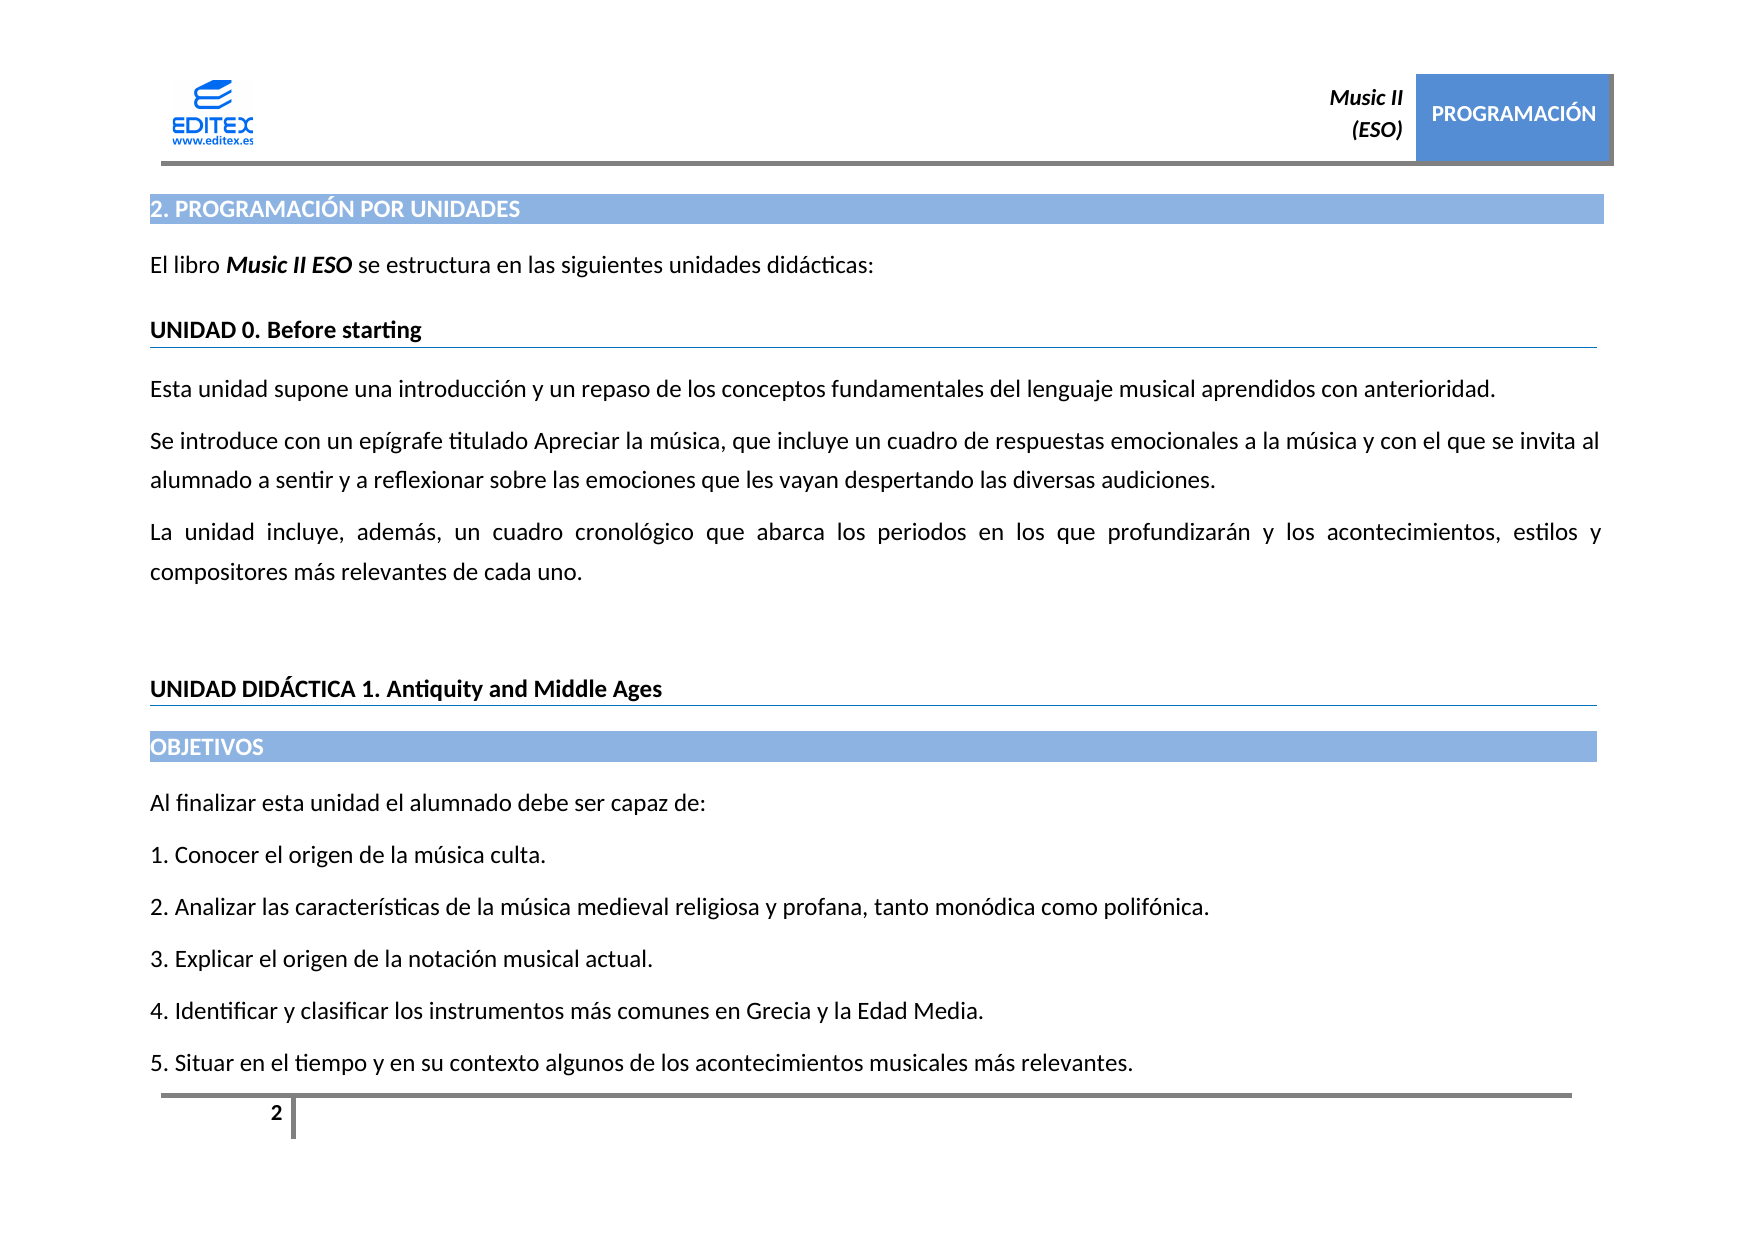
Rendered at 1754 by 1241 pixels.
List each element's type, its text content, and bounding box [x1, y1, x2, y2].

text Al finalizar esta unidad el alumnado debe ser capaz de: [150, 787, 1604, 818]
picture [172, 80, 254, 147]
text 5. Situar en el tiempo y en su contexto algunos de los acontecimientos musicales más relevantes. [150, 1048, 1604, 1078]
text UNIDAD DIDÁCTICA 1. Antiquity and Middle Ages [150, 673, 1597, 705]
text UNIDAD 0. Before starting [150, 314, 1597, 347]
text OBJETIVOS [150, 731, 1597, 762]
text 4. Identificar y clasificar los instrumentos más comunes en Grecia y la Edad Media. [150, 996, 1604, 1026]
text El libro Music II ESO se estructura en las siguientes unidades didácticas: [150, 249, 1604, 280]
text Se introduce con un epígrafe titulado Apreciar la música, que incluye un cuadro de respuestas emocionales a la música y con el que se invita al alumnado a sentir y a reflexionar sobre las emociones que les vayan despertando las diversas audiciones. [150, 425, 1604, 495]
text La unidad incluye, además, un cuadro cronológico que abarca los periodos en los que profundizarán y los acontecimientos, estilos y compositores más relevantes de cada uno. [150, 516, 1604, 587]
text Esta unidad supone una introducción y un repaso de los conceptos fundamentales del lenguaje musical aprendidos con anterioridad. [150, 373, 1604, 403]
text 1. Conocer el origen de la música culta. [150, 839, 1604, 870]
text 3. Explicar el origen de la notación musical actual. [150, 943, 1604, 974]
text 2. Analizar las características de la música medieval religiosa y profana, tanto monódica como polifónica. [150, 891, 1604, 922]
text 2. PROGRAMACIÓN POR UNIDADES [150, 194, 1604, 224]
